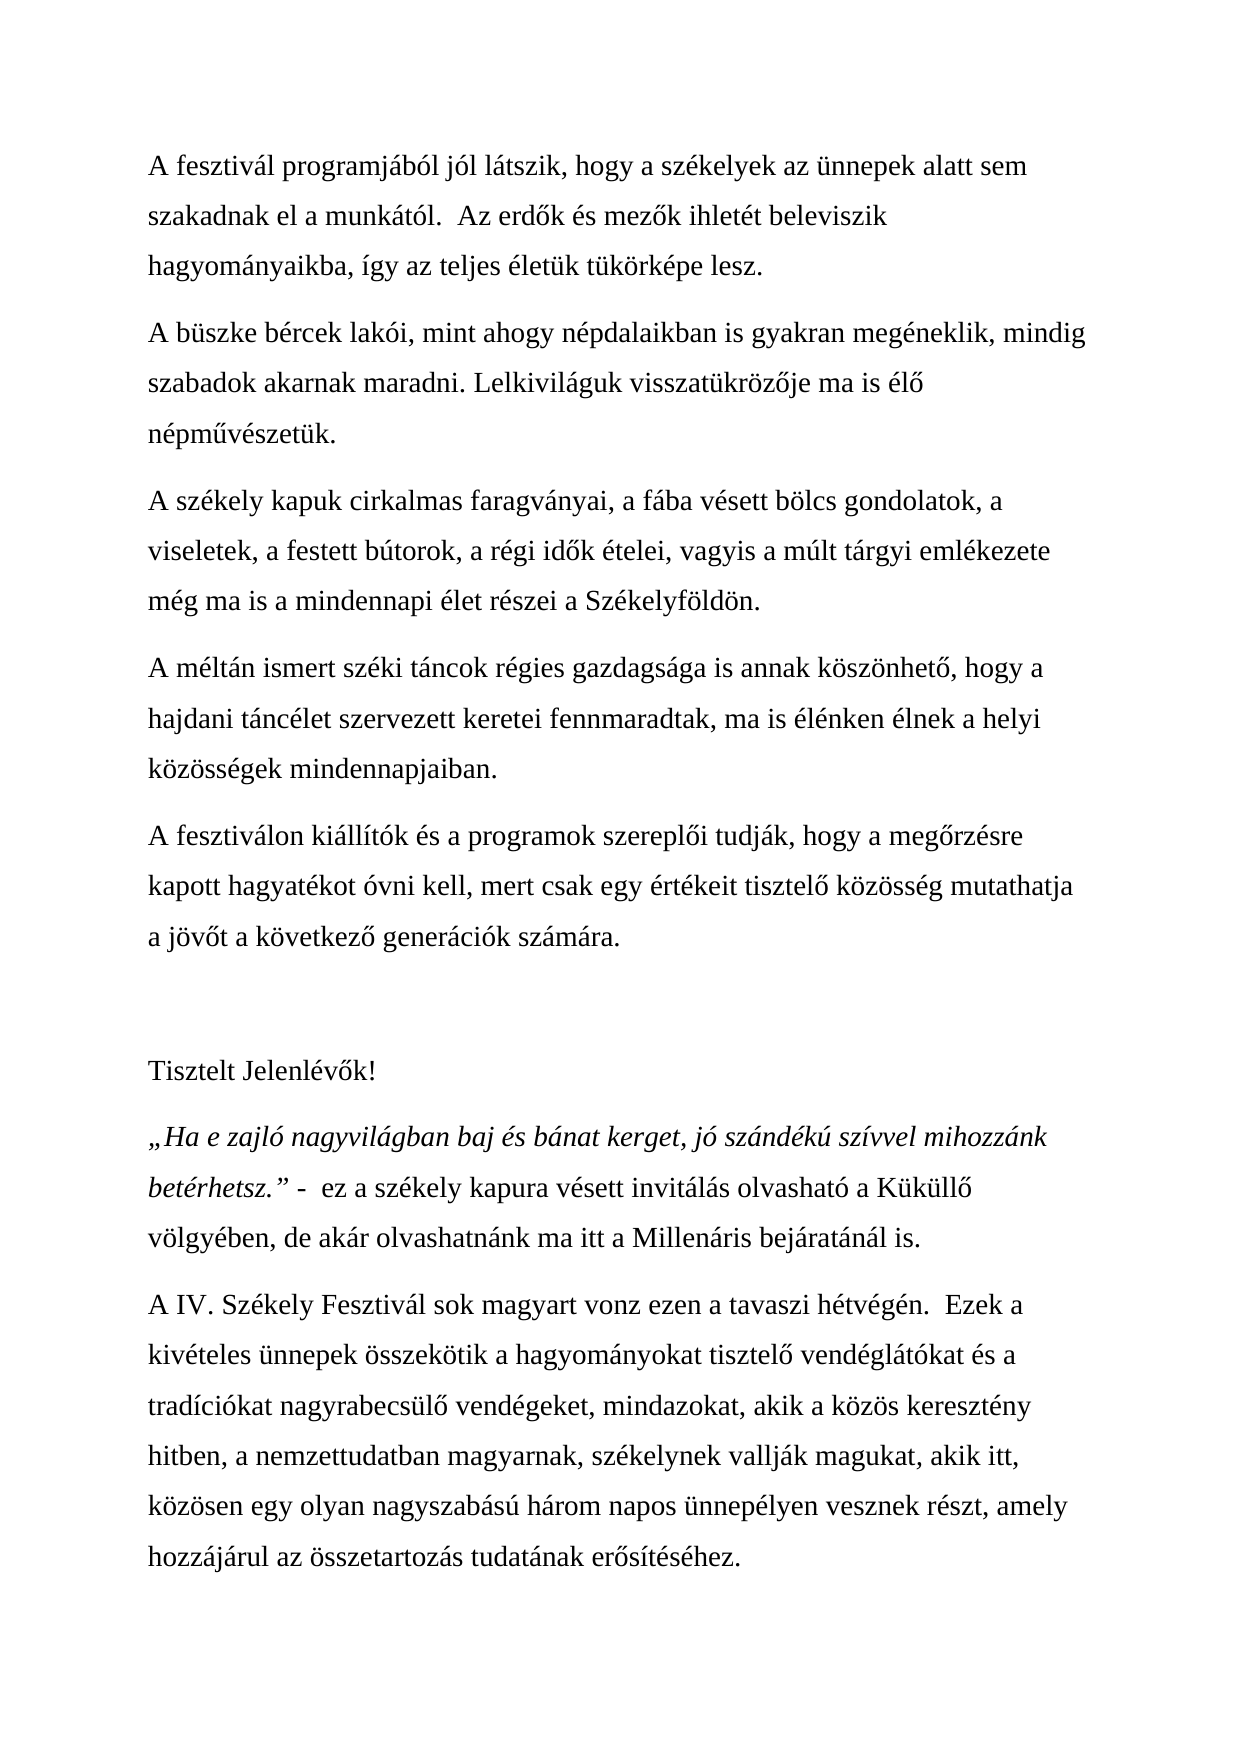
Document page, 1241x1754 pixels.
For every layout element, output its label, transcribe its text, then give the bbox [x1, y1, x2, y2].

text A IV. Székely Fesztivál sok magyart vonz ezen a tavaszi hétvégén. Ezek a kivételes ünnepek összekötik a hagyományokat tisztelő vendéglátókat és a tradíciókat nagyrabecsülő vendégeket, mindazokat, akik a közös keresztény hitben, a nemzettudatban magyarnak, székelynek vallják magukat, akik itt, közösen egy olyan nagyszabású három napos ünnepélyen vesznek részt, amely hozzájárul az összetartozás tudatának erősítéséhez. [148, 1287, 1093, 1572]
text A fesztiválon kiállítók és a programok szereplői tudják, hogy a megőrzésre kapott hagyatékot óvni kell, mert csak egy értékeit tisztelő közösség mutathatja a jövőt a következő generációk számára. [148, 818, 1093, 952]
text „Ha e zajló nagyvilágban baj és bánat kerget, jó szándékú szívvel mihozzánk betérhetsz.” - ez a székely kapura vésett invitálás olvasható a Küküllő völgyében, de akár olvashatnánk ma itt a Millenáris bejáratánál is. [148, 1119, 1093, 1254]
text A büszke bércek lakói, mint ahogy népdalaikban is gyakran megéneklik, mindig szabadok akarnak maradni. Lelkiviláguk visszatükrözője ma is élő népművészetük. [148, 315, 1093, 449]
text A székely kapuk cirkalmas faragványai, a fába vésett bölcs gondolatok, a viseletek, a festett bútorok, a régi idők ételei, vagyis a múlt tárgyi emlékezete még ma is a mindennapi élet részei a Székelyföldön. [148, 483, 1093, 617]
text A fesztivál programjából jól látszik, hogy a székelyek az ünnepek alatt sem szakadnak el a munkától. Az erdők és mezők ihletét beleviszik hagyományaikba, így az teljes életük tükörképe lesz. [148, 148, 1093, 282]
text A méltán ismert széki táncok régies gazdagsága is annak köszönhető, hogy a hajdani táncélet szervezett keretei fennmaradtak, ma is élénken élnek a helyi közösségek mindennapjaiban. [148, 650, 1093, 784]
text Tisztelt Jelenlévők! [148, 1053, 1093, 1086]
